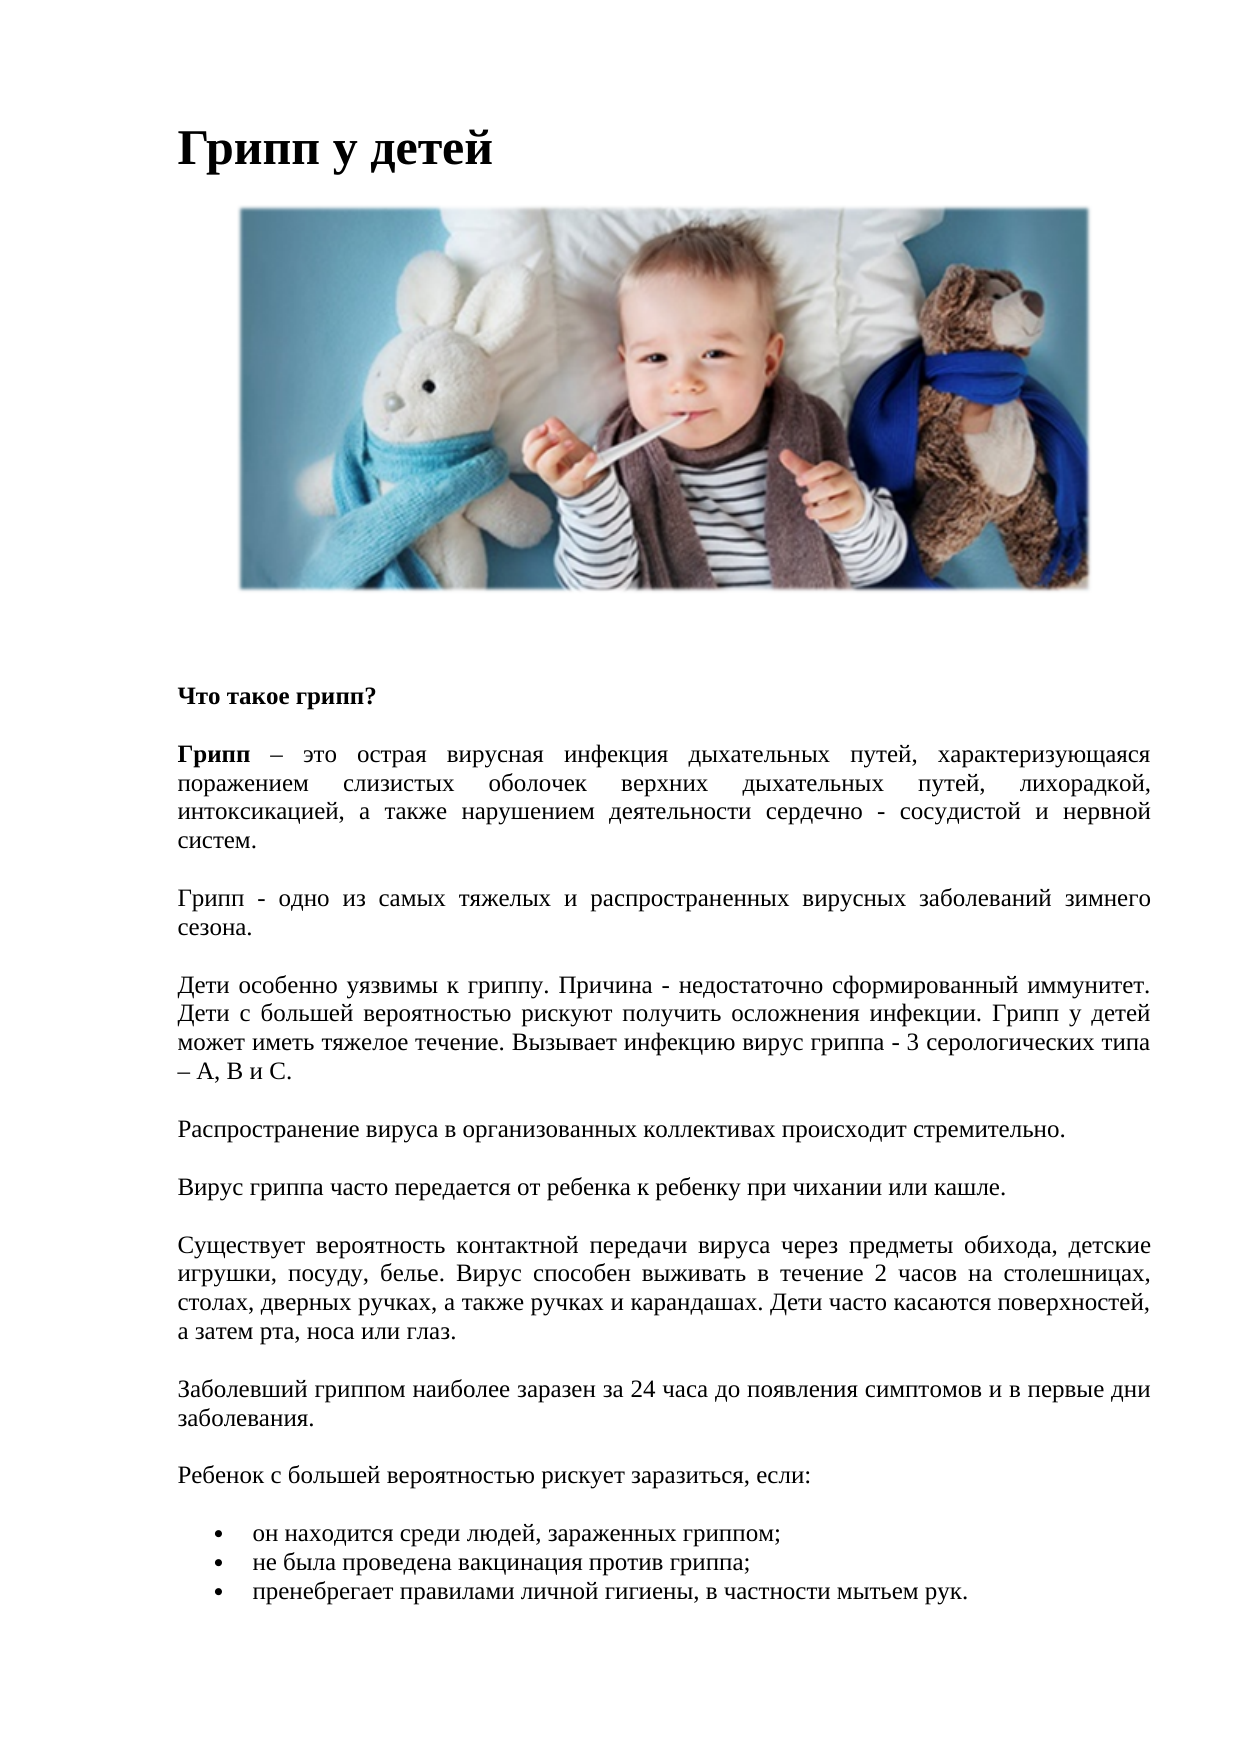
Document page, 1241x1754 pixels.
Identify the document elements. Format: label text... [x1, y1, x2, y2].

text Распространение вируса в организованных коллективах происходит стремительно. [177, 1114, 1152, 1143]
text Дети особенно уязвимы к гриппу. Причина - недостаточно сформированный иммунитет. Дети с большей вероятностью рискуют получить осложнения инфекции. Грипп у детей может иметь тяжелое течение. Вызывает инфекцию вирус гриппа - 3 серологических типа – А, В и С. [177, 970, 1152, 1085]
text Заболевший гриппом наиболее заразен за 24 часа до появления симптомов и в первые дни заболевания. [177, 1374, 1152, 1431]
text Грипп – это острая вирусная инфекция дыхательных путей, характеризующаяся поражением слизистых оболочек верхних дыхательных путей, лихорадкой, интоксикацией, а также нарушением деятельности сердечно - сосудистой и нервной систем. [177, 739, 1152, 854]
text Вирус гриппа часто передается от ребенка к ребенку при чихании или кашле. [177, 1172, 1152, 1201]
list не была проведена вакцинация против гриппа; [215, 1547, 1152, 1576]
text Ребенок с большей вероятностью рискует заразиться, если: [177, 1461, 1152, 1489]
list пренебрегает правилами личной гигиены, в частности мытьем рук. [215, 1576, 1152, 1605]
text Существует вероятность контактной передачи вируса через предметы обихода, детские игрушки, посуду, белье. Вирус способен выживать в течение 2 часов на столешницах, столах, дверных ручках, а также ручках и карандашах. Дети часто касаются поверхностей, а затем рта, носа или глаз. [177, 1230, 1152, 1345]
text Грипп у детей [177, 118, 1152, 176]
picture [236, 204, 1093, 594]
list он находится среди людей, зараженных гриппом; [215, 1518, 1152, 1547]
text Что такое грипп? [177, 681, 1152, 710]
text Грипп - одно из самых тяжелых и распространенных вирусных заболеваний зимнего сезона. [177, 883, 1152, 941]
